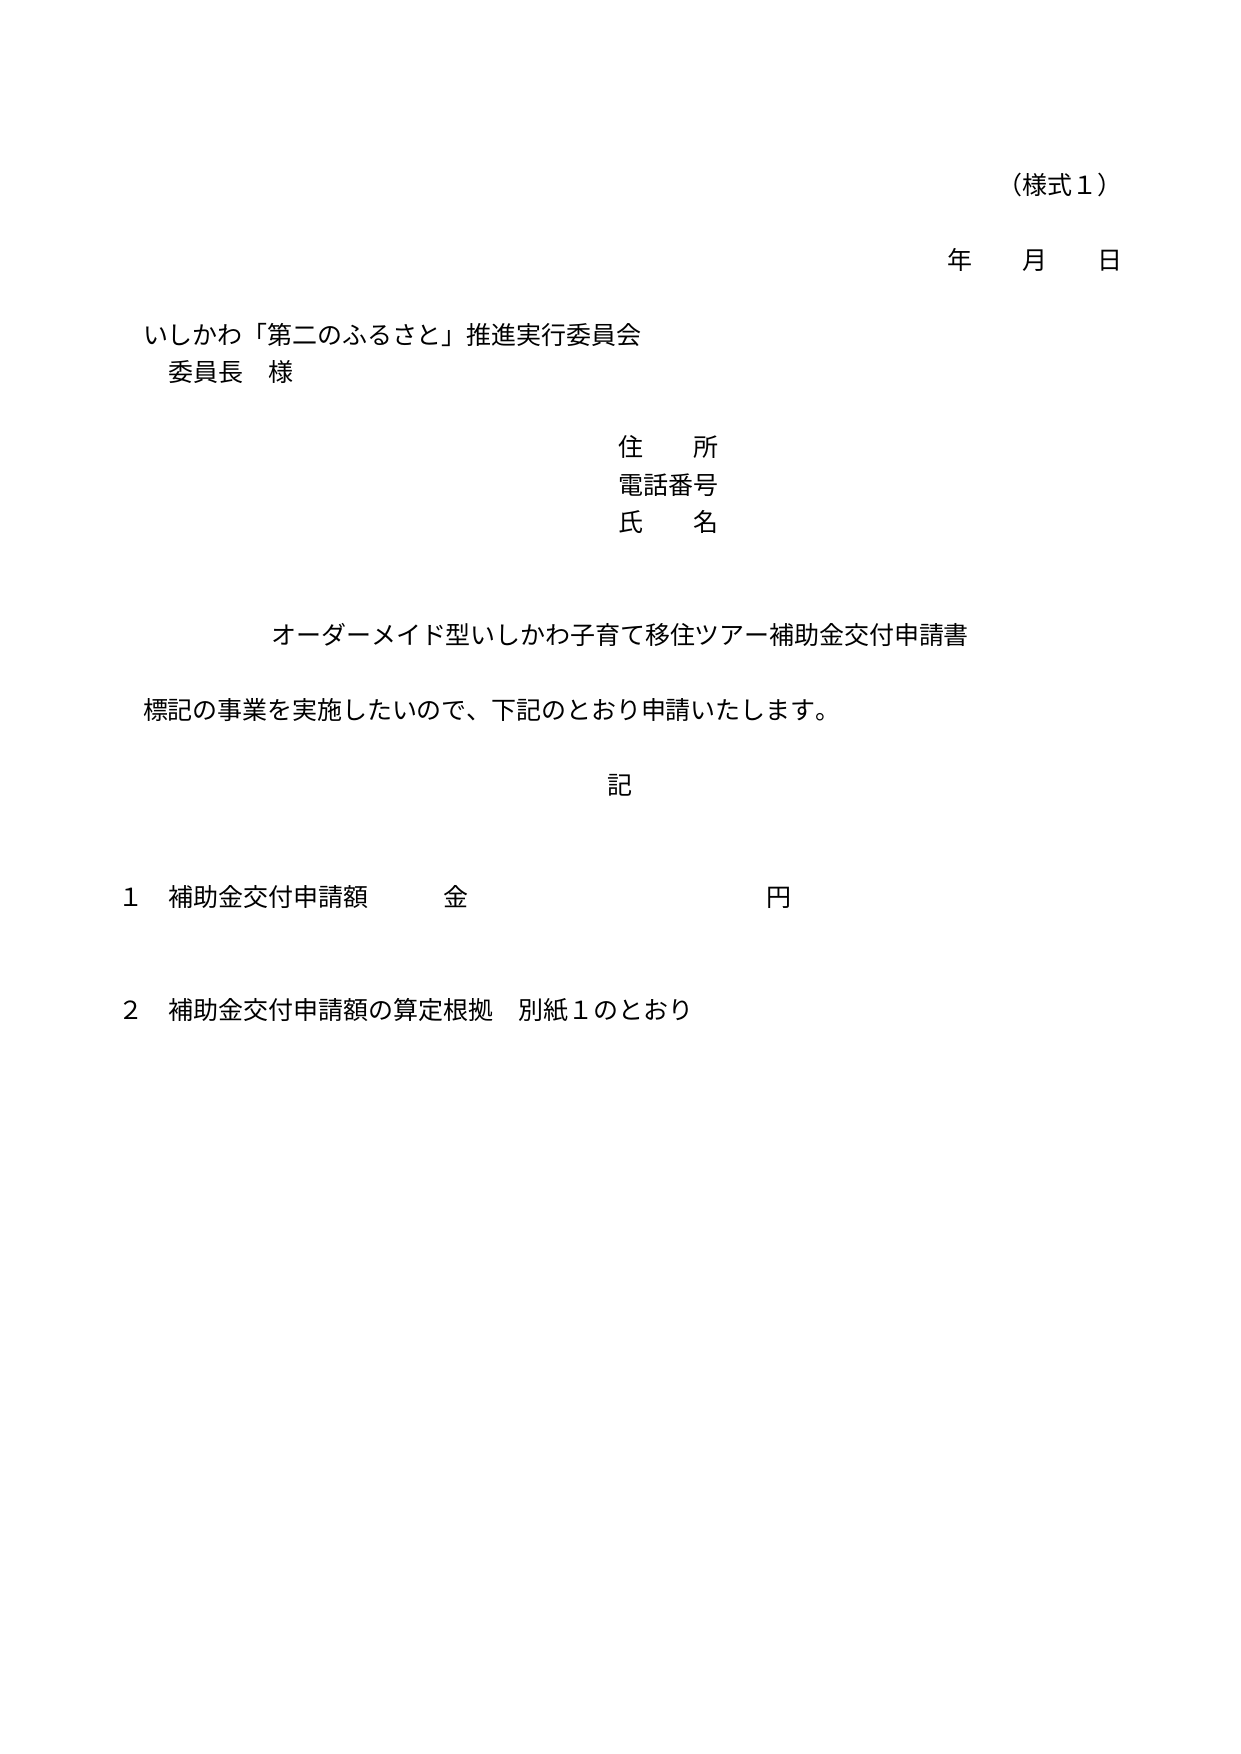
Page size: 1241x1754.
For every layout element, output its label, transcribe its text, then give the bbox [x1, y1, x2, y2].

text 標記の事業を実施したいので、下記のとおり申請いたします。 [118, 689, 1122, 727]
text 住 所 [118, 427, 1122, 464]
text 年 月 日 [118, 239, 1122, 277]
text ２ 補助金交付申請額の算定根拠 別紙１のとおり [118, 989, 1122, 1027]
text いしかわ「第二のふるさと」推進実行委員会 [118, 314, 1122, 352]
text １ 補助金交付申請額 金 円 [118, 877, 1122, 914]
text 委員長 様 [118, 352, 1122, 389]
text 記 [118, 764, 1122, 802]
text オーダーメイド型いしかわ子育て移住ツアー補助金交付申請書 [118, 614, 1122, 652]
text （様式１） [118, 164, 1122, 202]
text 電話番号 [118, 464, 1122, 502]
text 氏 名 [118, 502, 1122, 539]
